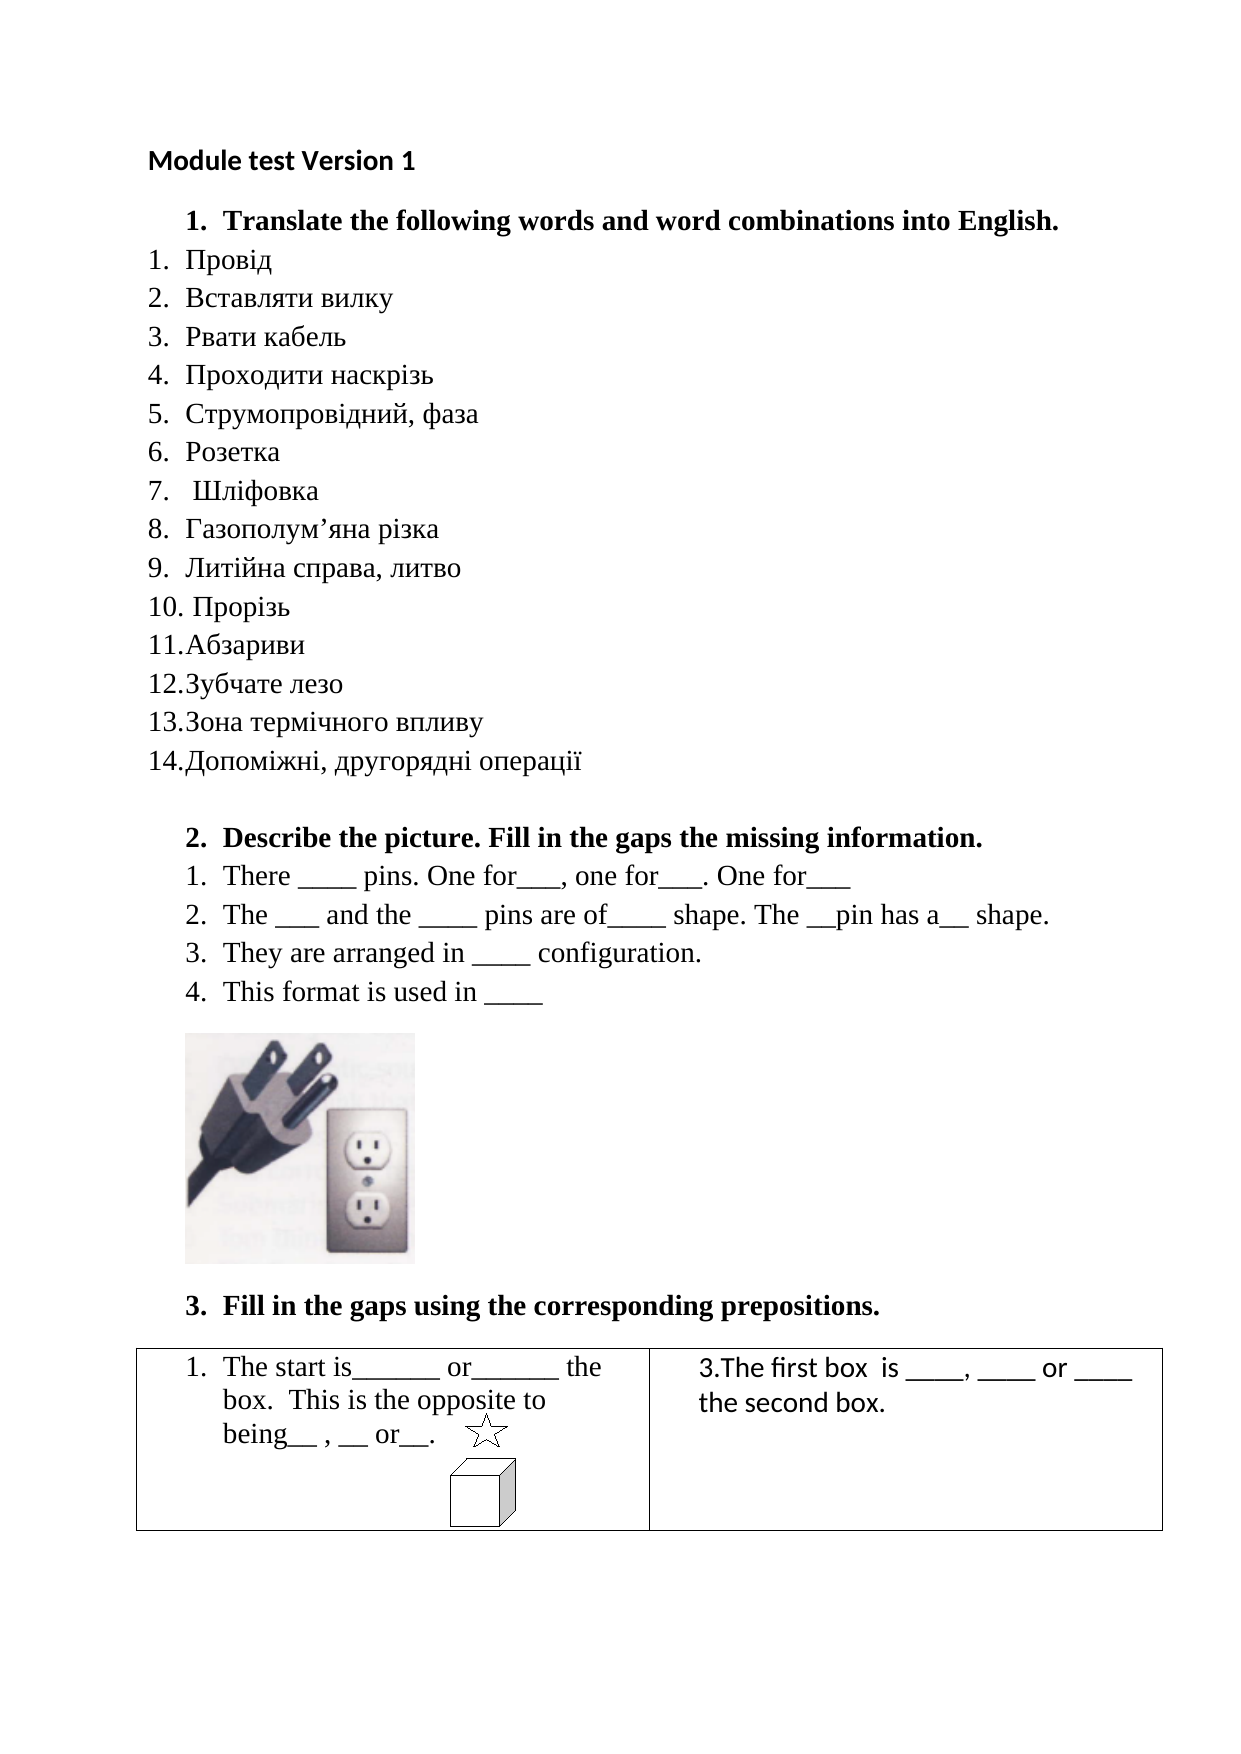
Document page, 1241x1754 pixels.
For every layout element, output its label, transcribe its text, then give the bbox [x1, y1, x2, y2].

list Рвати кабель [148, 319, 1152, 352]
list Газополум’яна різка [148, 512, 1152, 545]
list Абзариви [148, 627, 1152, 661]
list The ___ and the ____ pins are of____ shape. The __pin has a__ shape. [185, 897, 1152, 931]
list Шліфовка [148, 473, 1152, 507]
list Провід [148, 242, 1152, 275]
list Струмопровідний, фаза [148, 396, 1152, 429]
table_header 3.The first box is ____, ____ or ____ the second box. [650, 1349, 1162, 1530]
list Литійна справа, литво [148, 550, 1152, 584]
table_header The start is______ or______ the box. This is the opposite to being__ , __ or__. [137, 1349, 649, 1530]
list Розетка [148, 434, 1152, 468]
list There ____ pins. One for___, one for___. One for___ [185, 858, 1152, 892]
list Вставляти вилку [148, 280, 1152, 314]
list Зона термічного впливу [148, 704, 1152, 738]
list Fill in the gaps using the corresponding prepositions. [185, 1288, 1152, 1322]
list They are arranged in ____ configuration. [185, 936, 1152, 969]
list Проходити наскрізь [148, 357, 1152, 391]
list Допоміжні, другорядні операції [148, 743, 1152, 776]
list This format is used in ____ [185, 974, 1152, 1008]
text Module test Version 1 [148, 142, 1152, 177]
list Describe the picture. Fill in the gaps the missing information. [185, 820, 1152, 853]
list Прорізь [148, 589, 1152, 622]
list Translate the following words and word combinations into English. [185, 203, 1152, 237]
list Зубчате лезо [148, 666, 1152, 699]
picture [185, 1033, 415, 1264]
